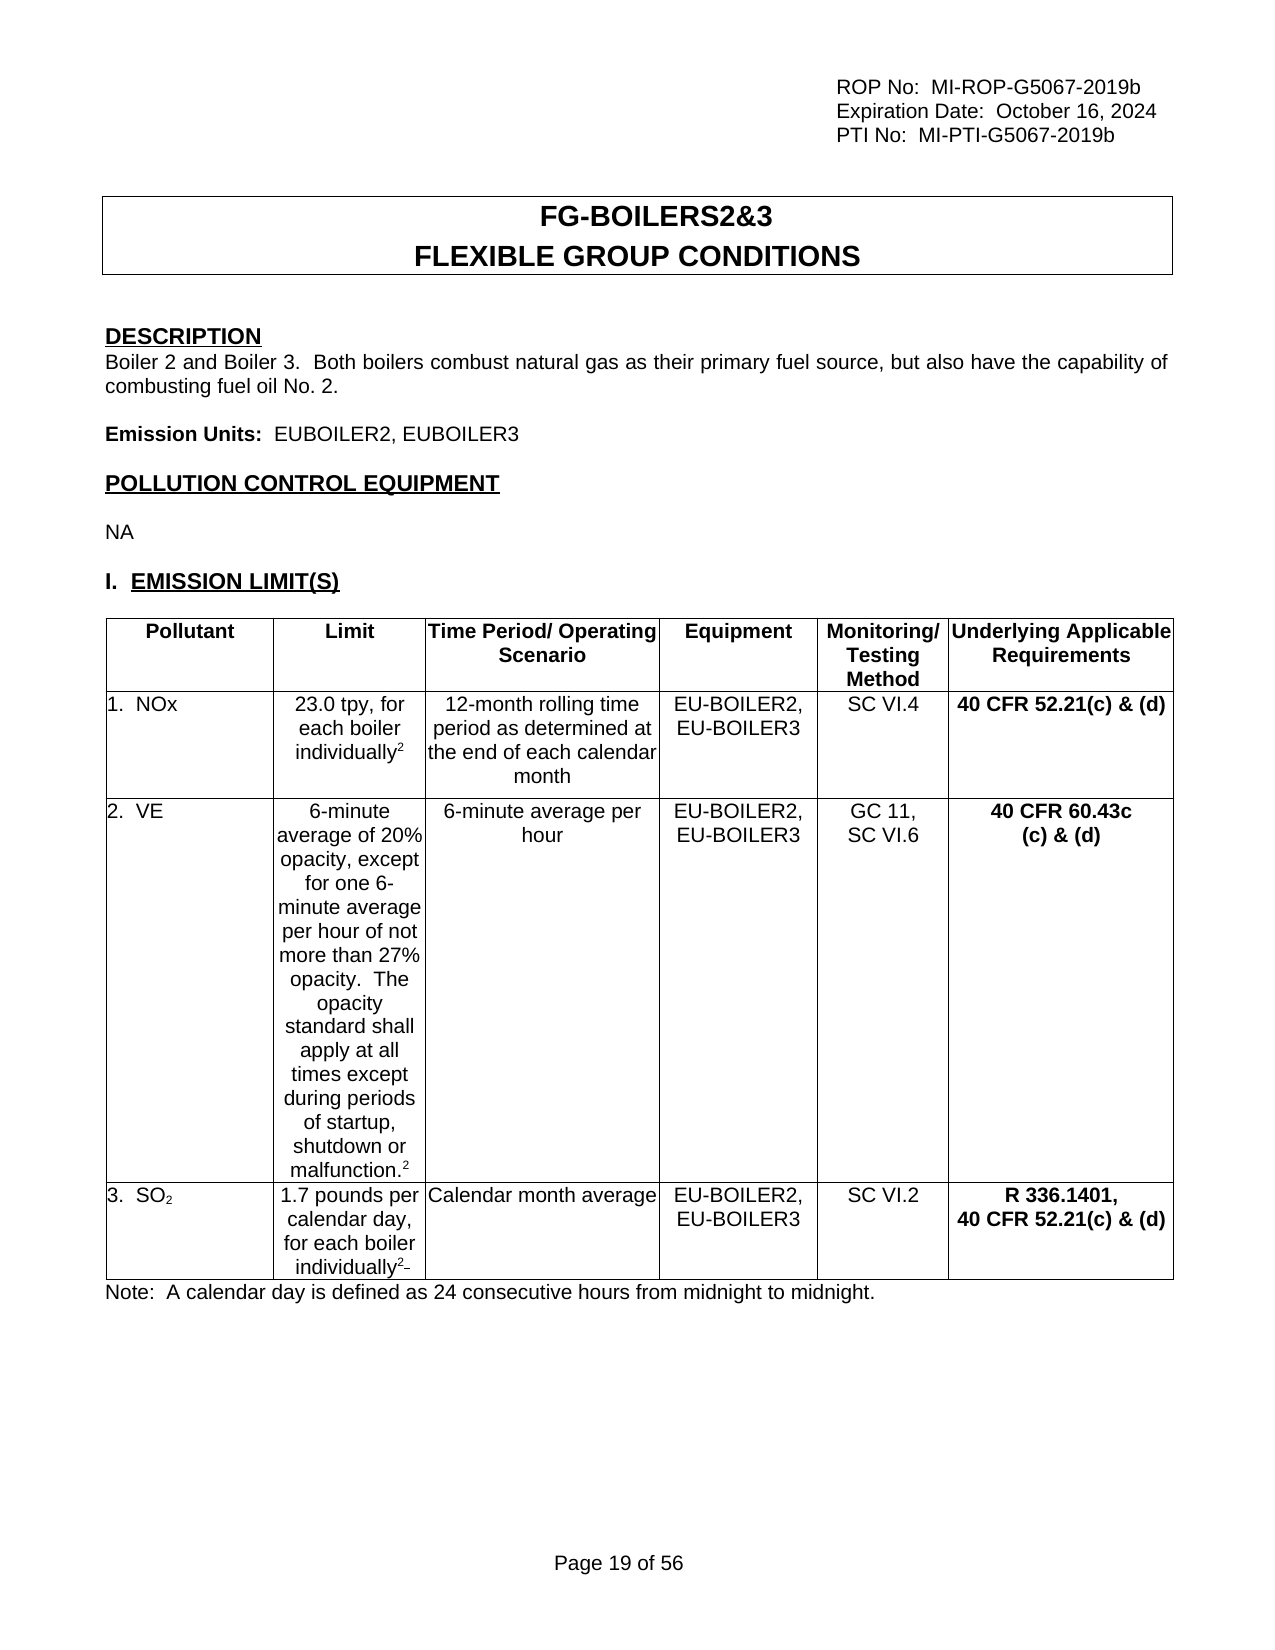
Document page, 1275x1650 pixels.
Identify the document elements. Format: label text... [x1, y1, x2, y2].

text FLEXIBLE GROUP CONDITIONS [103, 236, 1172, 274]
table_cell 23.0 tpy, for each boiler individually2 [274, 692, 425, 798]
table_cell 40 CFR 52.21(c) & (d) [949, 692, 1173, 798]
table_cell EU-BOILER2, EU-BOILER3 [660, 799, 817, 1182]
table_cell 40 CFR 60.43c (c) & (d) [949, 799, 1173, 1182]
table_header Monitoring/ Testing Method [818, 619, 948, 691]
text Boiler 2 and Boiler 3. Both boilers combust natural gas as their primary fuel source, but also have the capability of combusting fuel oil No. 2. [105, 350, 1170, 398]
text I. EMISSION LIMIT(S) [105, 568, 1170, 594]
table_cell 3. SO2 [107, 1183, 273, 1279]
table_cell EU-BOILER2, EU-BOILER3 [660, 692, 817, 798]
table_header Underlying Applicable Requirements [949, 619, 1173, 691]
table_cell Calendar month average [426, 1183, 659, 1279]
table_cell 6-minute average per hour [426, 799, 659, 1182]
table_header Pollutant [107, 619, 273, 691]
text Note: A calendar day is defined as 24 consecutive hours from midnight to midnight. [105, 1280, 1170, 1304]
text NA [105, 520, 1170, 544]
table_header Equipment [660, 619, 817, 691]
table_cell 2. VE [107, 799, 273, 1182]
table_cell 12-month rolling time period as determined at the end of each calendar month [426, 692, 659, 798]
table_header Limit [274, 619, 425, 691]
table_cell 1.7 pounds per calendar day, for each boiler individually2 [274, 1183, 425, 1279]
table_header Time Period/ Operating Scenario [426, 619, 659, 691]
text DESCRIPTION [105, 323, 1170, 350]
table_cell SC VI.4 [818, 692, 948, 798]
table_cell SC VI.2 [818, 1183, 948, 1279]
text Emission Units: EUBOILER2, EUBOILER3 [105, 422, 1170, 446]
table_cell R 336.1401, 40 CFR 52.21(c) & (d) [949, 1183, 1173, 1279]
subtitle FG-BOILERS2&3 [103, 197, 1172, 232]
table_cell 6-minute average of 20% opacity, except for one 6-minute average per hour of not more than 27% opacity. The opacity standard shall apply at all times except during periods of startup, shutdown or malfunction.2 [274, 799, 425, 1182]
table_cell EU-BOILER2, EU-BOILER3 [660, 1183, 817, 1279]
table_cell GC 11, SC VI.6 [818, 799, 948, 1182]
table_cell 1. NOx [107, 692, 273, 798]
text POLLUTION CONTROL EQUIPMENT [105, 469, 1170, 496]
